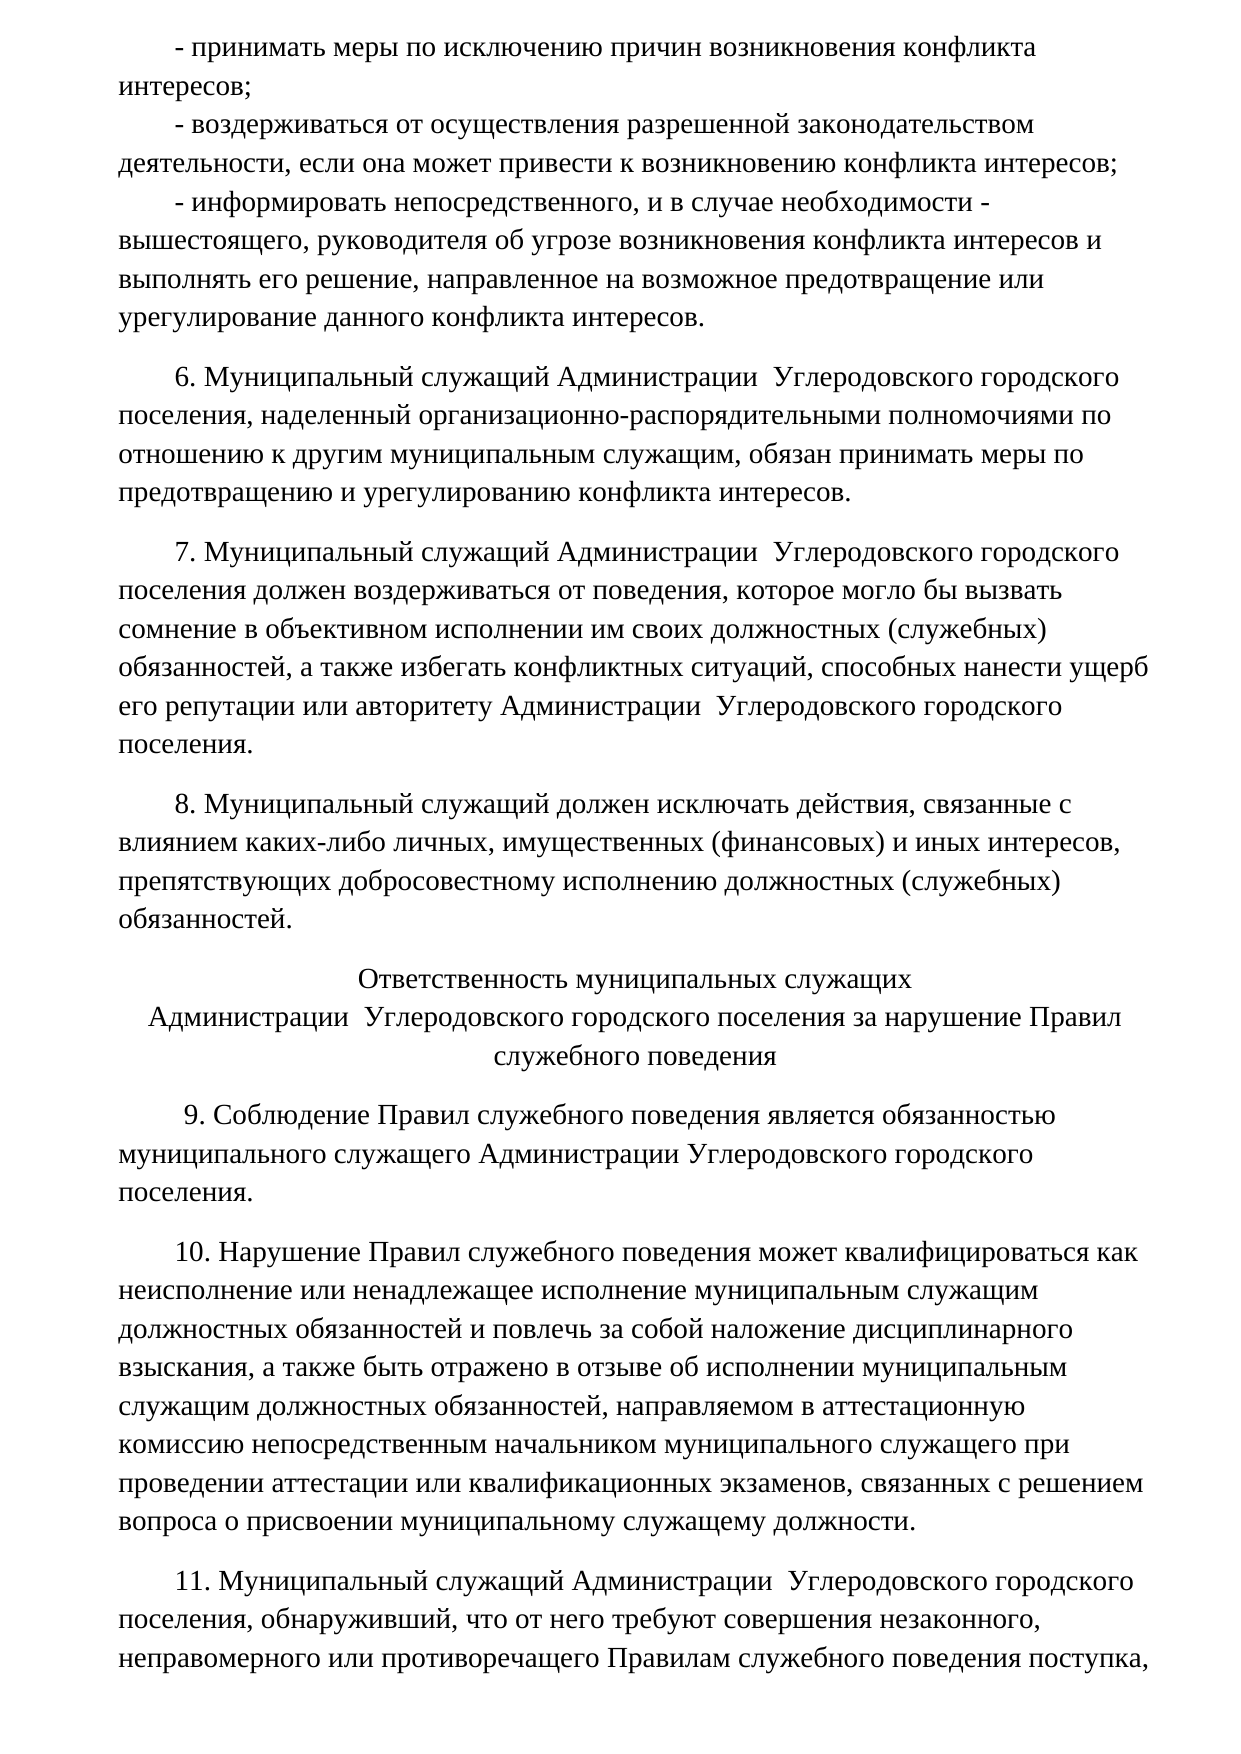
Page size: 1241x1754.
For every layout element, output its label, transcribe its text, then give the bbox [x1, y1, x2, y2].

text 9. Соблюдение Правил служебного поведения является обязанностью муниципального служащего Администрации Углеродовского городского поселения. [118, 1097, 1152, 1208]
text 6. Муниципальный служащий Администрации Углеродовского городского поселения, наделенный организационно-распорядительными полномочиями по отношению к другим муниципальным служащим, обязан принимать меры по предотвращению и урегулированию конфликта интересов. [118, 359, 1152, 508]
text 10. Нарушение Правил служебного поведения может квалифицироваться как неисполнение или ненадлежащее исполнение муниципальным служащим должностных обязанностей и повлечь за собой наложение дисциплинарного взыскания, а также быть отражено в отзыве об исполнении муниципальным служащим должностных обязанностей, направляемом в аттестационную комиссию непосредственным начальником муниципального служащего при проведении аттестации или квалификационных экзаменов, связанных с решением вопроса о присвоении муниципальному служащему должности. [118, 1234, 1152, 1537]
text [118, 1563, 1152, 1673]
text - принимать меры по исключению причин возникновения конфликта интересов; [118, 29, 1152, 102]
text 8. Муниципальный служащий должен исключать действия, связанные с влиянием каких-либо личных, имущественных (финансовых) и иных интересов, препятствующих добросовестному исполнению должностных (служебных) обязанностей. [118, 786, 1152, 935]
text Ответственность муниципальных служащих Администрации Углеродовского городского поселения за нарушение Правил служебного поведения [118, 961, 1152, 1071]
text 7. Муниципальный служащий Администрации Углеродовского городского поселения должен воздерживаться от поведения, которое могло бы вызвать сомнение в объективном исполнении им своих должностных (служебных) обязанностей, а также избегать конфликтных ситуаций, способных нанести ущерб его репутации или авторитету Администрации Углеродовского городского поселения. [118, 534, 1152, 760]
text - воздерживаться от осуществления разрешенной законодательством деятельности, если она может привести к возникновению конфликта интересов; [118, 107, 1152, 179]
text - информировать непосредственного, и в случае необходимости - вышестоящего, руководителя об угрозе возникновения конфликта интересов и выполнять его решение, направленное на возможное предотвращение или урегулирование данного конфликта интересов. [118, 184, 1152, 333]
